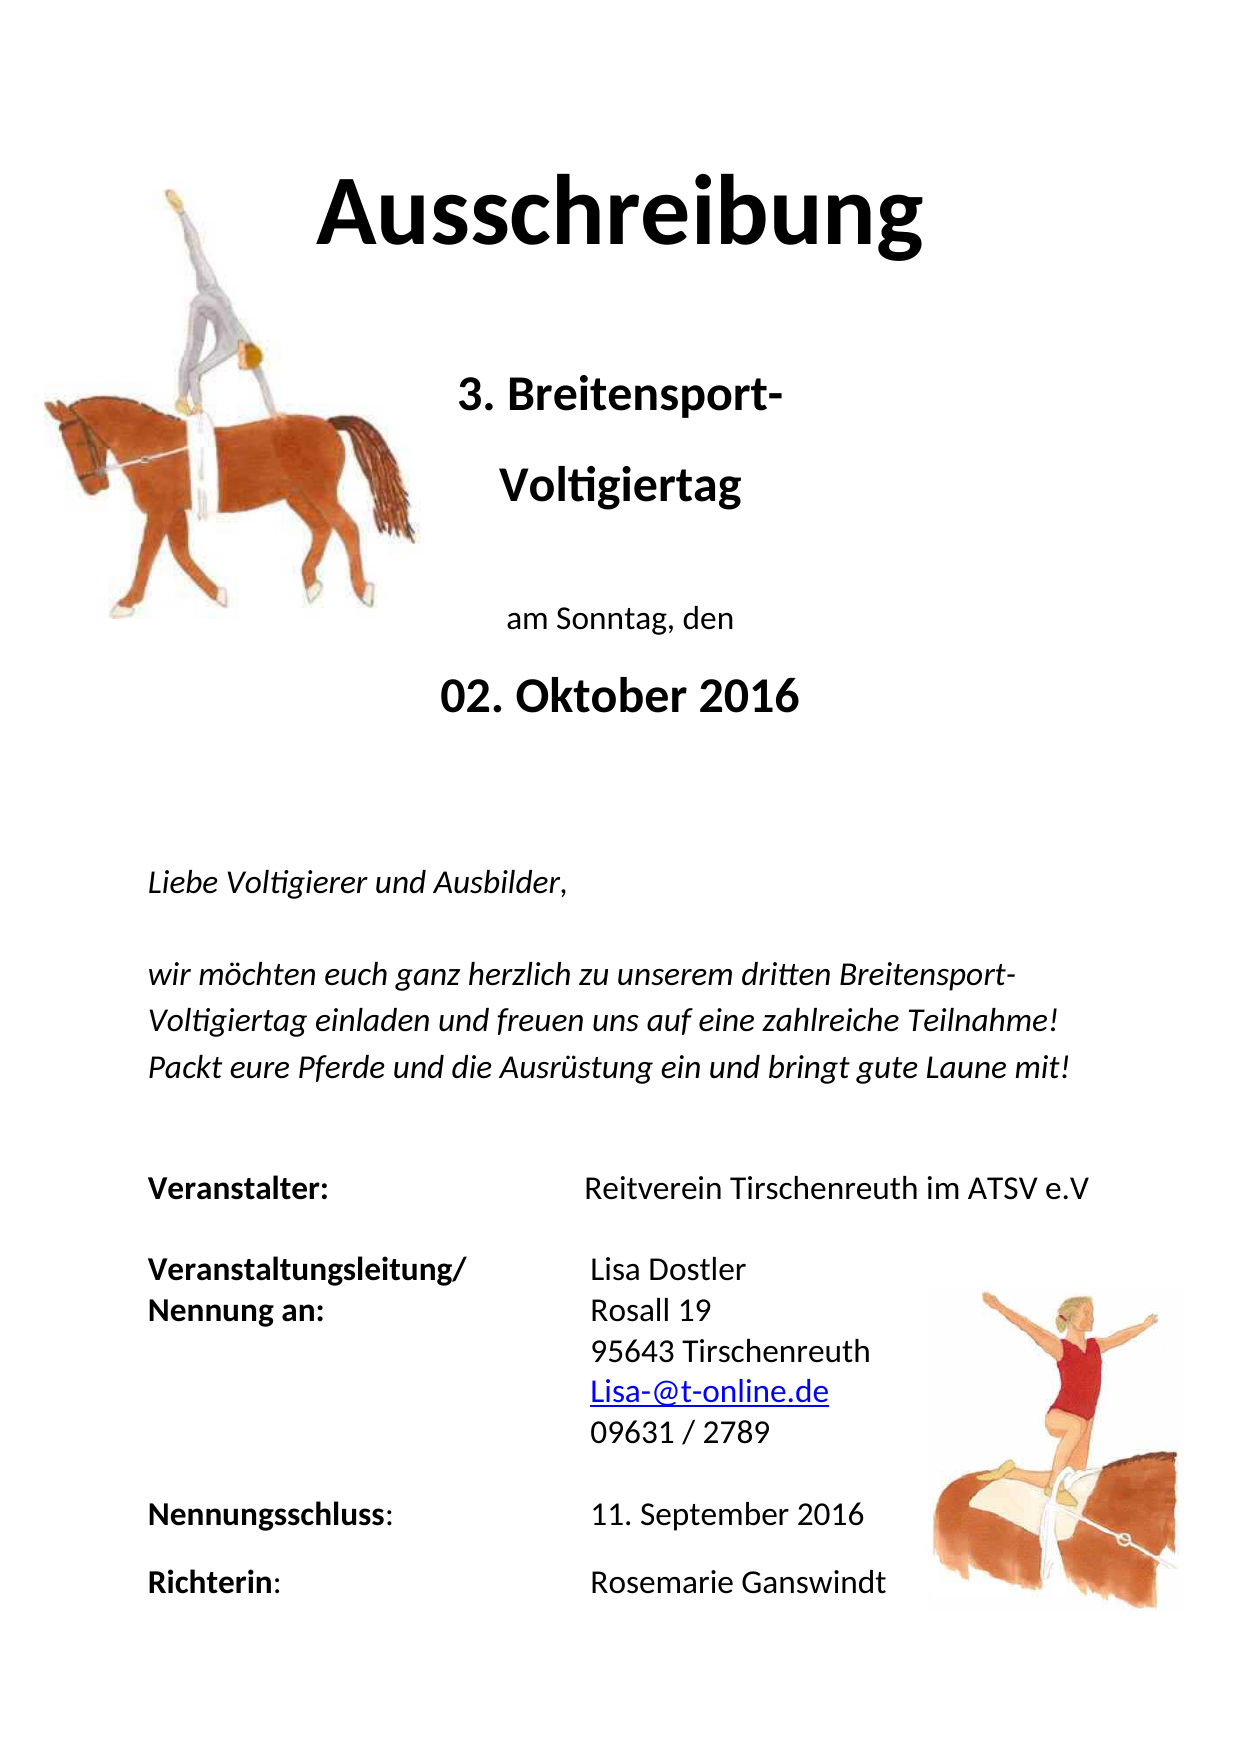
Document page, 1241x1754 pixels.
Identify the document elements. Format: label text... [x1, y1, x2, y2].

text 02. Oktober 2016 [148, 664, 1093, 725]
text wir möchten euch ganz herzlich zu unserem dritten Breitensport-Voltigiertag einladen und freuen uns auf eine zahlreiche Teilnahme! Packt eure Pferde und die Ausrüstung ein und bringt gute Laune mit! [148, 952, 1093, 1087]
text Veranstaltungsleitung/ Lisa Dostler [148, 1248, 1093, 1289]
text Voltigiertag [148, 453, 1093, 514]
picture [925, 1287, 1184, 1612]
text 3. Breitensport- [148, 362, 1093, 423]
text Nennungsschluss: 11. September 2016 [148, 1492, 925, 1533]
text am Sonntag, den [148, 597, 1093, 637]
text Richterin: Rosemarie Ganswindt [148, 1561, 925, 1602]
text 95643 Tirschenreuth [148, 1329, 925, 1370]
text Veranstalter: Reitverein Tirschenreuth im ATSV e.V [148, 1167, 1093, 1207]
text Liebe Voltigierer und Ausbilder, [148, 861, 1093, 902]
text Ausschreibung [148, 148, 1093, 270]
text Lisa-@t-online.de [148, 1370, 925, 1411]
picture [23, 168, 425, 619]
text 09631 / 2789 [148, 1411, 925, 1452]
text Nennung an: Rosall 19 [148, 1289, 925, 1329]
